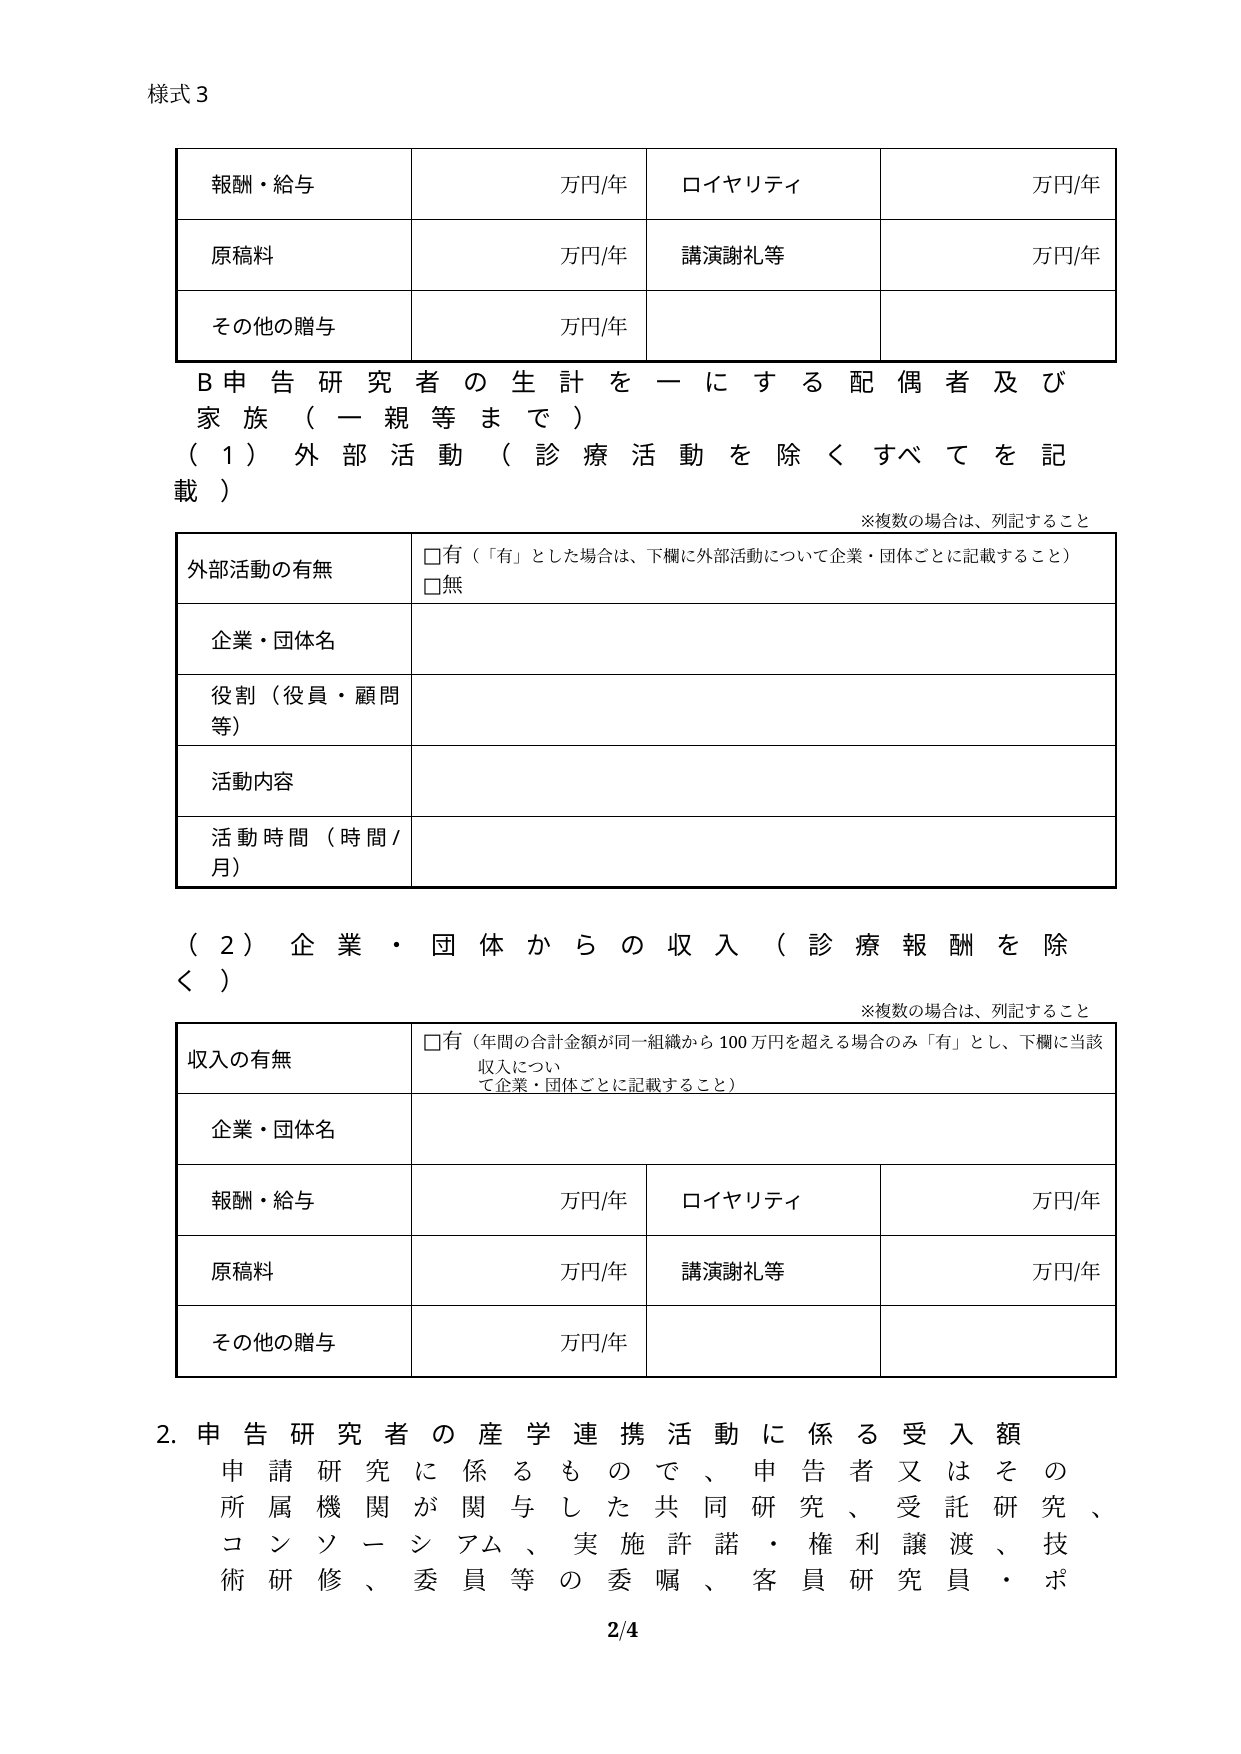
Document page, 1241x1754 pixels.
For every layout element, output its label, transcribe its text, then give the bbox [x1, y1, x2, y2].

table_cell [412, 1094, 1115, 1164]
table_cell その他の贈与 [178, 1306, 411, 1376]
table_cell 原稿料 [178, 1236, 411, 1305]
table_cell 万円/年 [560, 149, 646, 219]
table_cell 万円/年 [1033, 1165, 1115, 1234]
table_cell 万円/年 [1033, 220, 1115, 289]
table_cell ロイヤリティ [647, 1165, 880, 1234]
table_header 外部活動の有無 [178, 534, 411, 603]
table_header 収入の有無 [178, 1024, 411, 1093]
table_cell [647, 1306, 880, 1376]
table_cell [412, 817, 1115, 886]
table_cell [881, 1236, 1033, 1305]
text B 申告研究者の生計を一にする配偶者及び家族（一親等まで） [173, 362, 1091, 435]
table_cell [412, 1165, 560, 1234]
table_cell [412, 604, 1115, 674]
table_cell 活動内容 [178, 746, 411, 816]
table_cell 役割（役員・顧問等） [178, 675, 411, 745]
table_cell 万円/年 [560, 1165, 646, 1234]
table_cell 講演謝礼等 [647, 1236, 880, 1305]
table_cell 万円/年 [560, 291, 646, 360]
table_cell [412, 1306, 560, 1376]
table_cell [881, 1165, 1033, 1234]
table_cell 万円/年 [1033, 149, 1115, 219]
table_cell 講演謝礼等 [647, 220, 880, 289]
table_cell 企業・団体名 [178, 604, 411, 674]
table_cell [412, 1236, 560, 1305]
text （2）企業・団体からの収入（診療報酬を除く） [161, 925, 1091, 998]
table_cell その他の贈与 [178, 291, 411, 360]
table_cell [881, 220, 1033, 289]
table_cell [881, 149, 1033, 219]
table_cell [412, 149, 560, 219]
text （1）外部活動（診療活動を除くすべてを記載） [161, 435, 1091, 508]
table_cell ロイヤリティ [647, 149, 880, 219]
text ※複数の場合は、列記すること [161, 998, 1091, 1022]
table_cell [881, 291, 1115, 360]
table_cell [412, 291, 560, 360]
table_cell [647, 291, 880, 360]
table_cell 報酬・給与 [178, 1165, 411, 1234]
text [196, 1451, 1091, 1597]
table_cell [412, 746, 1115, 816]
table_cell 原稿料 [178, 220, 411, 289]
table_cell [881, 1306, 1115, 1376]
text ※複数の場合は、列記すること [161, 508, 1091, 532]
table_header □有（「有」とした場合は、下欄に外部活動について企業・団体ごとに記載すること） □無 [412, 534, 1115, 603]
table_cell [412, 675, 1115, 745]
table_header □有（年間の合計金額が同一組織から100万円を超える場合のみ「有」とし、下欄に当該収入につい て企業・団体ごとに記載すること） □無 [412, 1024, 1115, 1093]
table_cell 万円/年 [1033, 1236, 1115, 1305]
text 2. 申告研究者の産学連携活動に係る受入額 [149, 1415, 1091, 1451]
table_cell [412, 220, 560, 289]
table_cell 活動時間（時間/月） [178, 817, 411, 886]
table_cell 報酬・給与 [178, 149, 411, 219]
table_cell 万円/年 [560, 220, 646, 289]
table_cell 万円/年 [560, 1306, 646, 1376]
table_cell 企業・団体名 [178, 1094, 411, 1164]
table_cell 万円/年 [560, 1236, 646, 1305]
